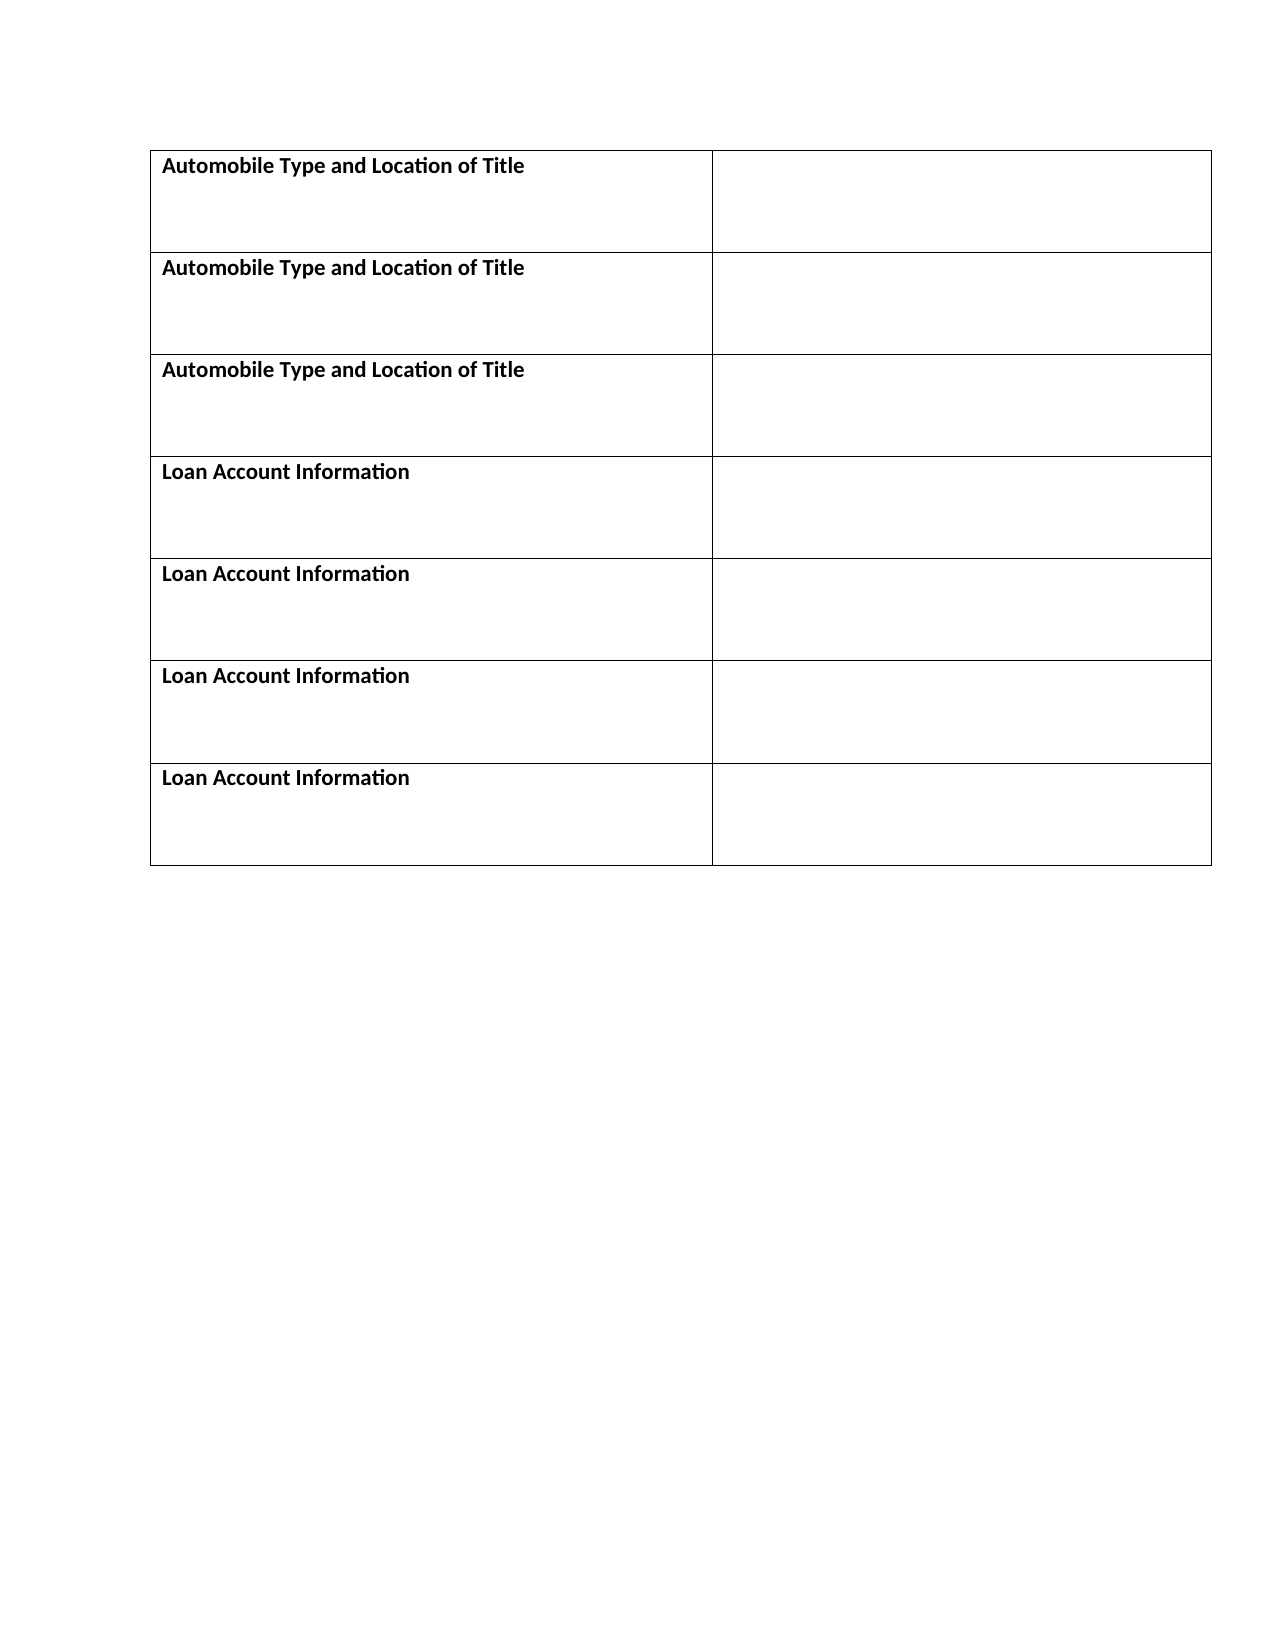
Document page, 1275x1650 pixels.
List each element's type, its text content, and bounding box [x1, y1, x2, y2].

table_cell [713, 764, 1211, 864]
table_cell Automobile Type and Location of Title [151, 355, 712, 456]
table_cell [713, 355, 1211, 456]
table_cell [713, 151, 1211, 252]
table_cell Loan Account Information [151, 764, 712, 864]
table_cell Automobile Type and Location of Title [151, 253, 712, 354]
table_cell Loan Account Information [151, 559, 712, 660]
table_cell Loan Account Information [151, 661, 712, 762]
table_cell [713, 457, 1211, 558]
table_cell Automobile Type and Location of Title [151, 151, 712, 252]
table_cell [713, 661, 1211, 762]
table_cell [713, 559, 1211, 660]
table_cell Loan Account Information [151, 457, 712, 558]
table_cell [713, 253, 1211, 354]
